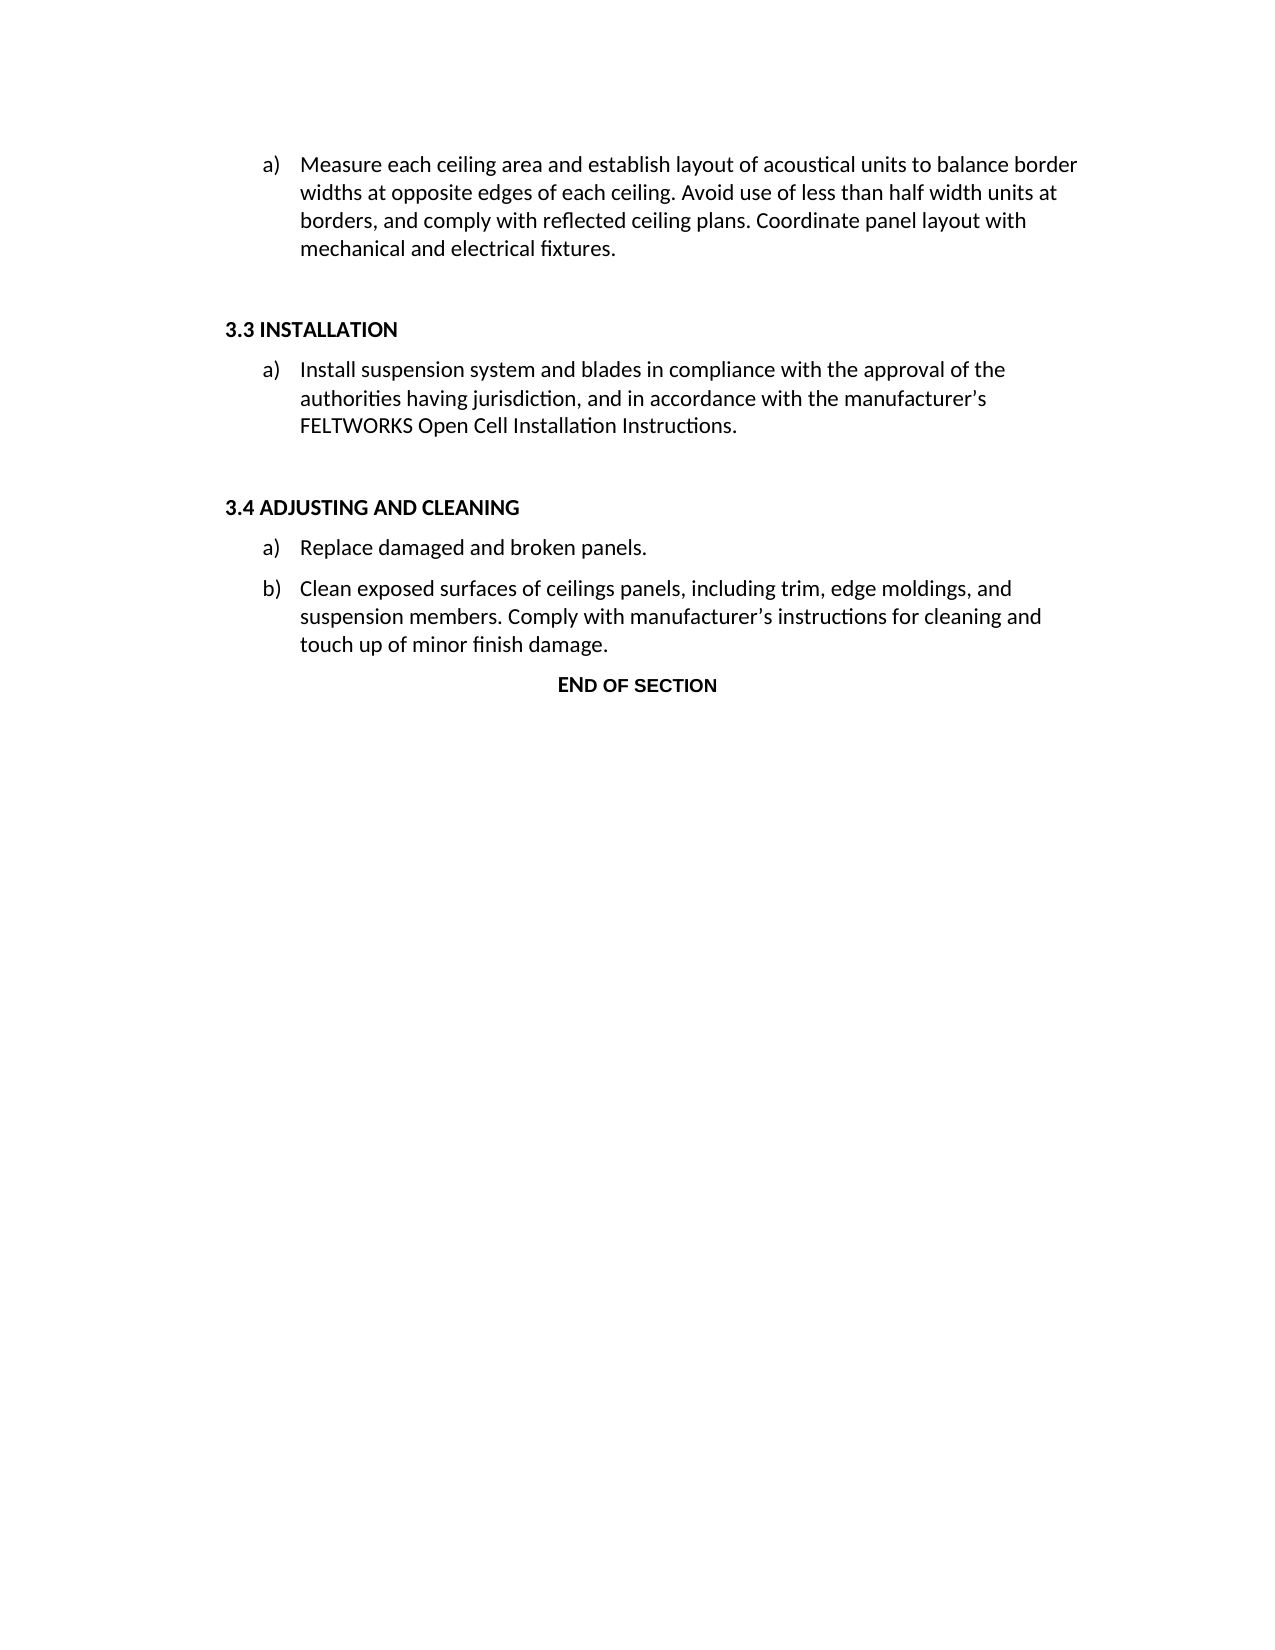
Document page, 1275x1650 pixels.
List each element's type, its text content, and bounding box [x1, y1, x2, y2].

subtitle 3.3 INSTALLATION [187, 315, 1087, 343]
subtitle END OF SECTION [187, 670, 1087, 698]
list Replace damaged and broken panels. [262, 533, 1087, 561]
list Measure each ceiling area and establish layout of acoustical units to balance border widths at opposite edges of each ceiling. Avoid use of less than half width units at borders, and comply with reflected ceiling plans. Coordinate panel layout with mechanical and electrical fixtures. [262, 150, 1087, 262]
list Install suspension system and blades in compliance with the approval of the authorities having jurisdiction, and in accordance with the manufacturer’s FELTWORKS Open Cell Installation Instructions. [262, 356, 1087, 440]
subtitle 3.4 ADJUSTING AND CLEANING [187, 493, 1087, 521]
list Clean exposed surfaces of ceilings panels, including trim, edge moldings, and suspension members. Comply with manufacturer’s instructions for cleaning and touch up of minor finish damage. [262, 574, 1087, 658]
